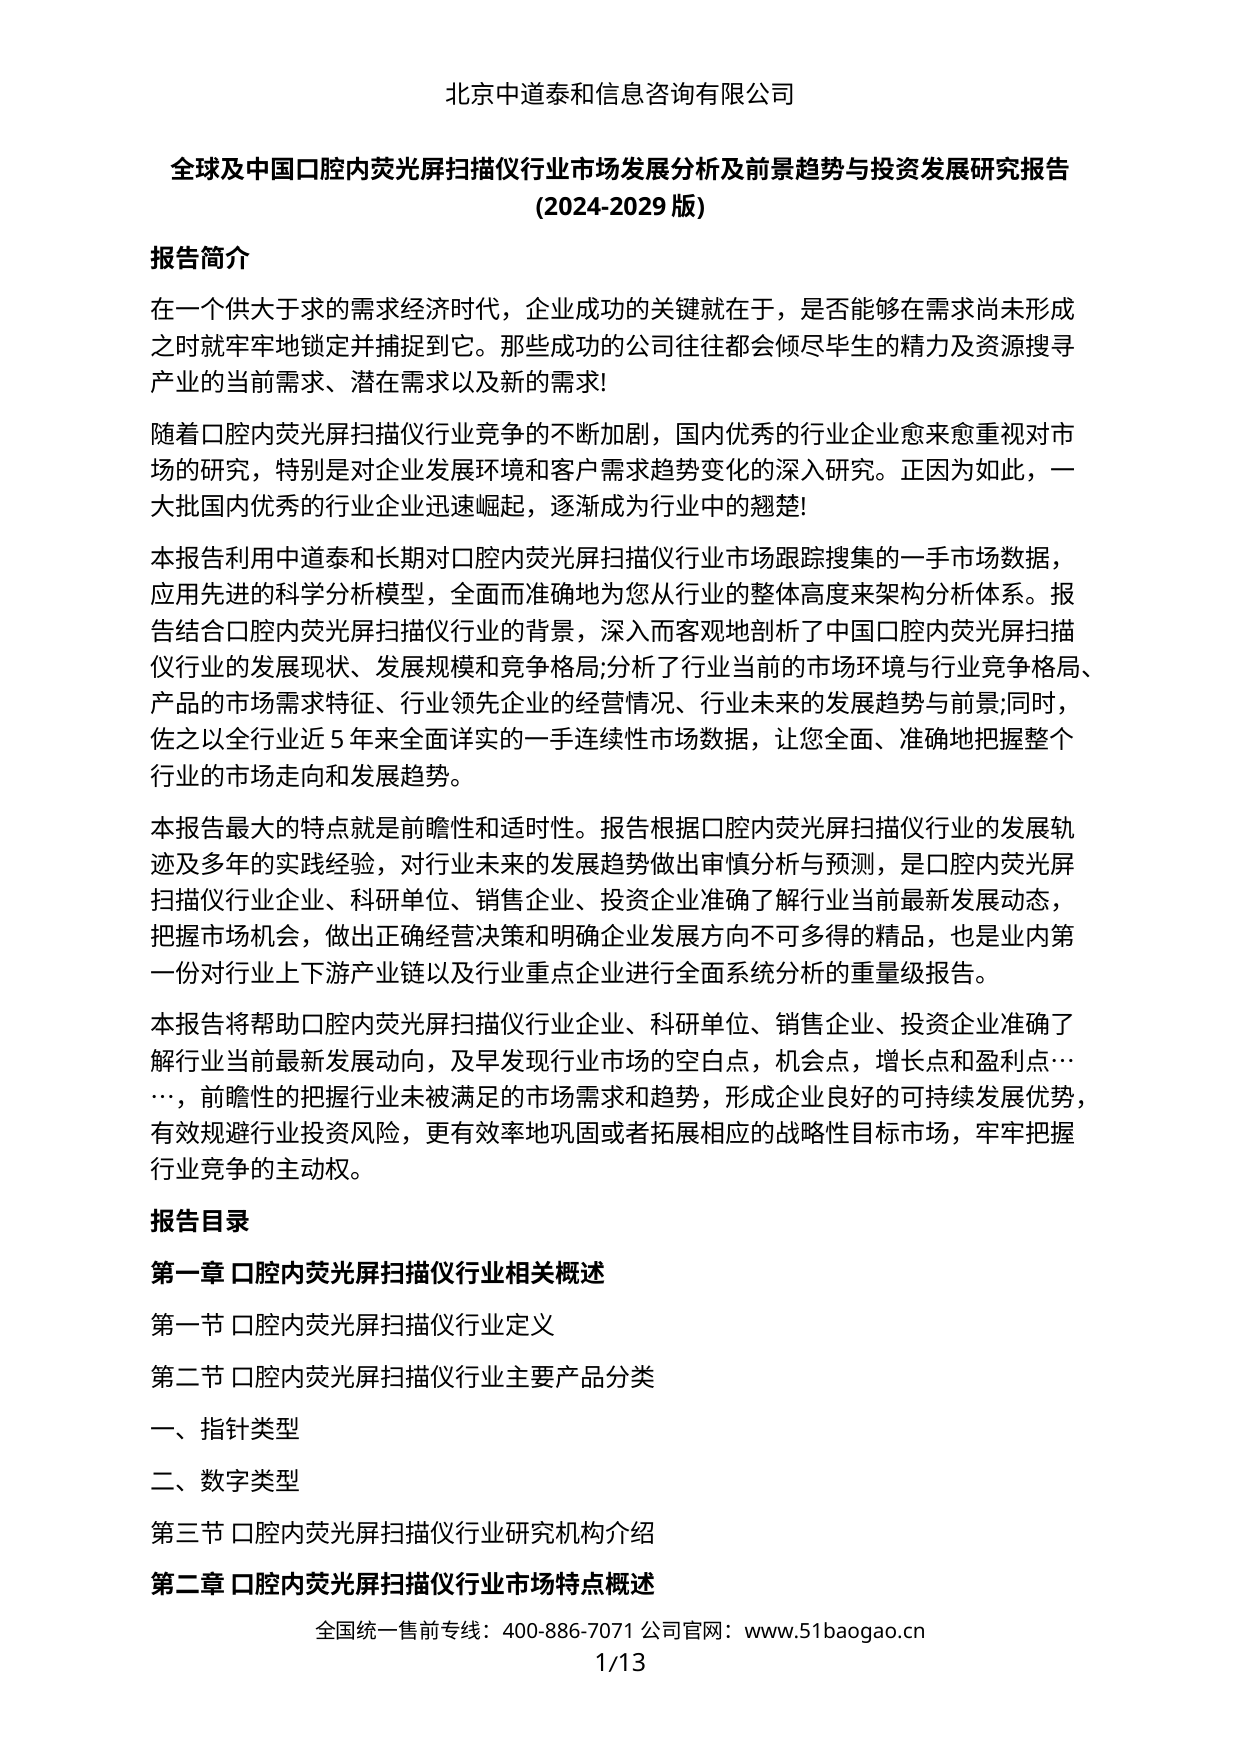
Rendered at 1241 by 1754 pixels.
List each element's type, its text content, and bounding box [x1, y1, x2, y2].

text 第二章 口腔内荧光屏扫描仪行业市场特点概述 [150, 1565, 1090, 1601]
text 第一章 口腔内荧光屏扫描仪行业相关概述 [150, 1254, 1090, 1290]
text 本报告将帮助口腔内荧光屏扫描仪行业企业、科研单位、销售企业、投资企业准确了解行业当前最新发展动向，及早发现行业市场的空白点，机会点，增长点和盈利点……，前瞻性的把握行业未被满足的市场需求和趋势，形成企业良好的可持续发展优势，有效规避行业投资风险，更有效率地巩固或者拓展相应的战略性目标市场，牢牢把握行业竞争的主动权。 [150, 1005, 1090, 1186]
text 二、数字类型 [150, 1461, 1090, 1497]
text 第三节 口腔内荧光屏扫描仪行业研究机构介绍 [150, 1513, 1090, 1549]
text 第一节 口腔内荧光屏扫描仪行业定义 [150, 1306, 1090, 1342]
text 全球及中国口腔内荧光屏扫描仪行业市场发展分析及前景趋势与投资发展研究报告(2024-2029版) [150, 150, 1090, 222]
text 一、指针类型 [150, 1409, 1090, 1446]
text 报告目录 [150, 1202, 1090, 1238]
text 随着口腔内荧光屏扫描仪行业竞争的不断加剧，国内优秀的行业企业愈来愈重视对市场的研究，特别是对企业发展环境和客户需求趋势变化的深入研究。正因为如此，一大批国内优秀的行业企业迅速崛起，逐渐成为行业中的翘楚! [150, 414, 1090, 523]
text 报告简介 [150, 238, 1090, 274]
text 在一个供大于求的需求经济时代，企业成功的关键就在于，是否能够在需求尚未形成之时就牢牢地锁定并捕捉到它。那些成功的公司往往都会倾尽毕生的精力及资源搜寻产业的当前需求、潜在需求以及新的需求! [150, 290, 1090, 399]
text 本报告最大的特点就是前瞻性和适时性。报告根据口腔内荧光屏扫描仪行业的发展轨迹及多年的实践经验，对行业未来的发展趋势做出审慎分析与预测，是口腔内荧光屏扫描仪行业企业、科研单位、销售企业、投资企业准确了解行业当前最新发展动态，把握市场机会，做出正确经营决策和明确企业发展方向不可多得的精品，也是业内第一份对行业上下游产业链以及行业重点企业进行全面系统分析的重量级报告。 [150, 808, 1090, 989]
text 本报告利用中道泰和长期对口腔内荧光屏扫描仪行业市场跟踪搜集的一手市场数据，应用先进的科学分析模型，全面而准确地为您从行业的整体高度来架构分析体系。报告结合口腔内荧光屏扫描仪行业的背景，深入而客观地剖析了中国口腔内荧光屏扫描仪行业的发展现状、发展规模和竞争格局;分析了行业当前的市场环境与行业竞争格局、产品的市场需求特征、行业领先企业的经营情况、行业未来的发展趋势与前景;同时，佐之以全行业近5年来全面详实的一手连续性市场数据，让您全面、准确地把握整个行业的市场走向和发展趋势。 [150, 539, 1090, 792]
text 第二节 口腔内荧光屏扫描仪行业主要产品分类 [150, 1357, 1090, 1394]
